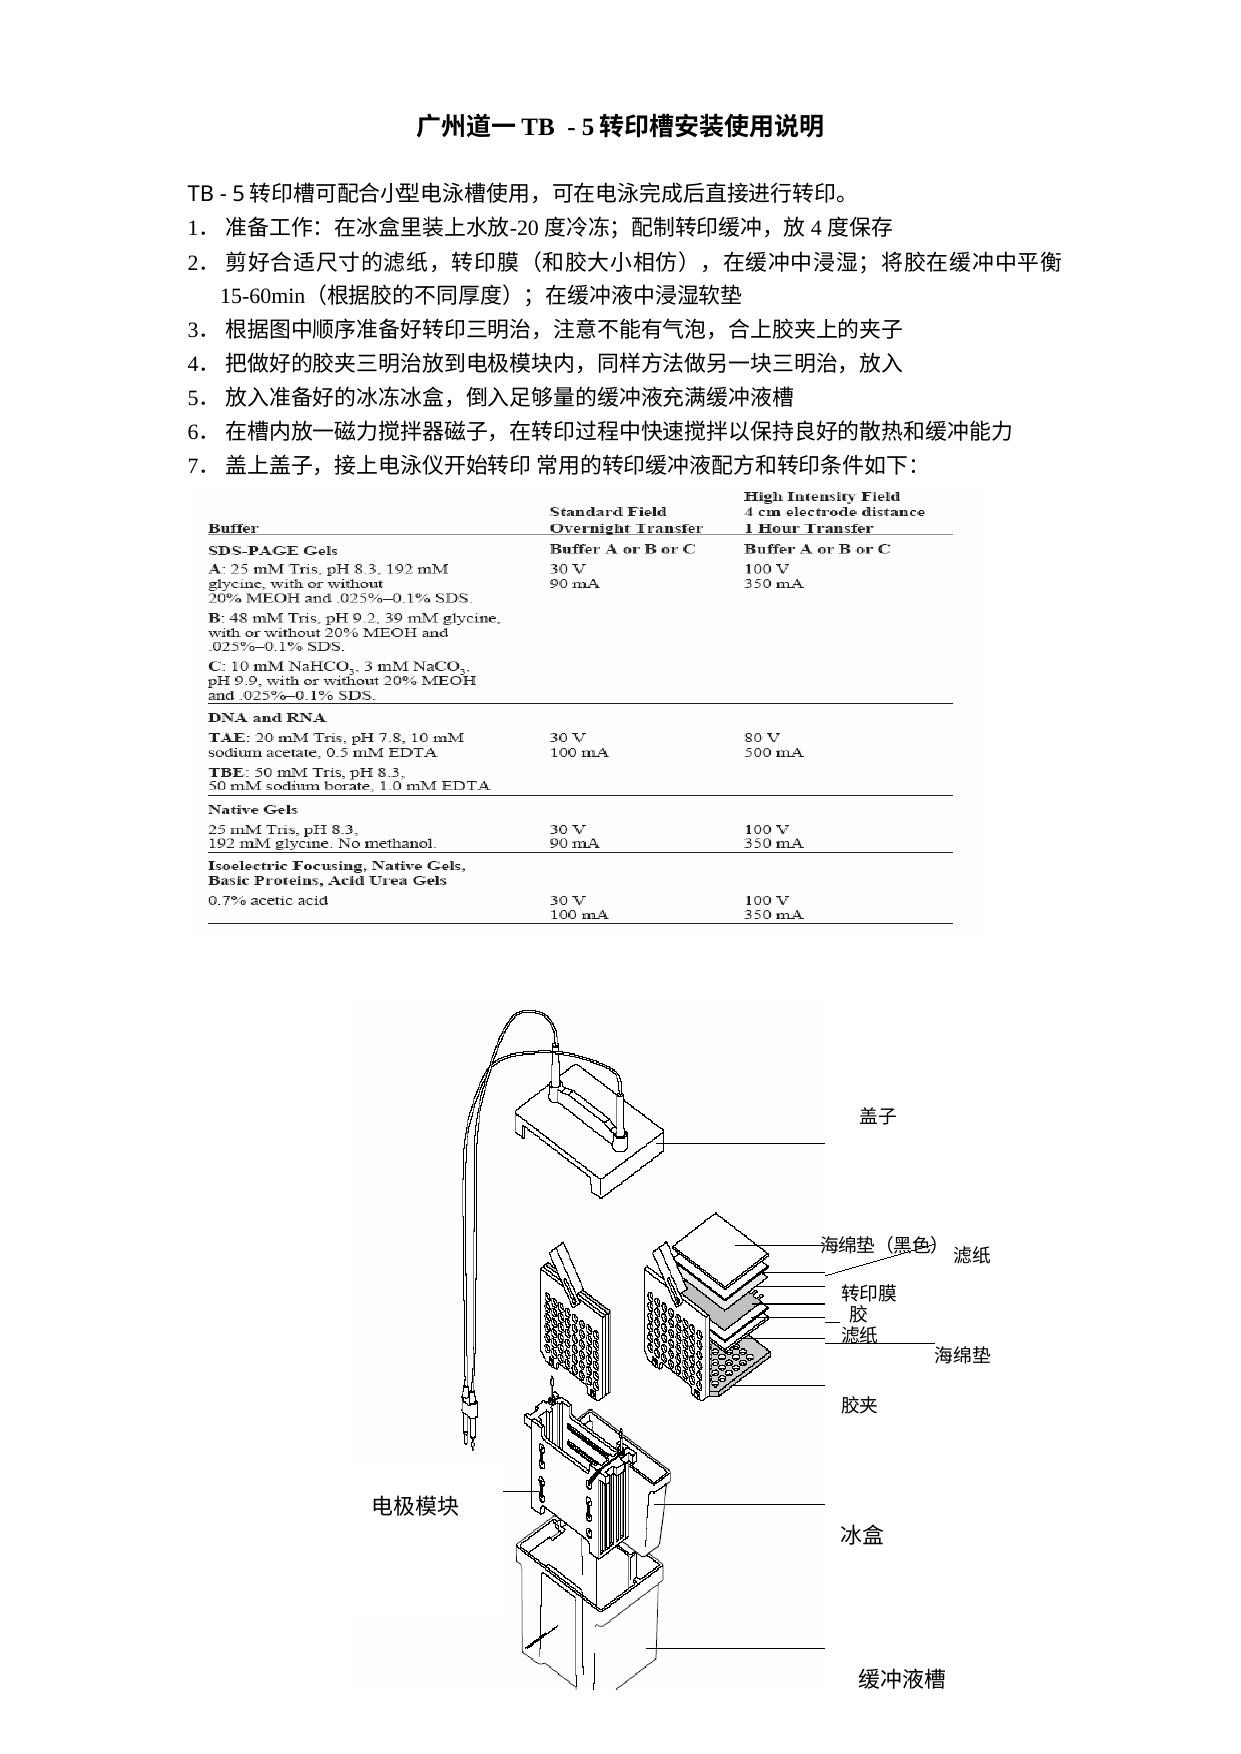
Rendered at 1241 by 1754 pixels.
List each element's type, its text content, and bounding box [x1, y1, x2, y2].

text 4． 把做好的胶夹三明治放到电极模块内，同样方法做另一块三明治，放入 [187, 346, 1069, 378]
text 电极模块 [102, 1491, 459, 1521]
text 1． 准备工作：在冰盒里装上水放-20 度冷冻；配制转印缓冲，放 4 度保存 [187, 210, 991, 242]
text 海绵垫 [102, 1347, 991, 1366]
picture [349, 1268, 825, 1284]
picture [349, 1418, 825, 1690]
text 广州道一TB - 5转印槽安装使用说明 [171, 106, 1069, 142]
text 盖子 [102, 1102, 897, 1129]
text 胶 [825, 1305, 1069, 1325]
picture [187, 485, 988, 937]
text 海绵垫（黑色） 滤纸 [102, 1231, 991, 1268]
text 7． 盖上盖子，接上电泳仪开始转印 常用的转印缓冲液配方和转印条件如下： [187, 448, 924, 479]
text TB - 5转印槽可配合小型电泳槽使用，可在电泳完成后直接进行转印。 [187, 176, 991, 208]
text 冰盒 [655, 1520, 1069, 1550]
text 胶夹 [102, 1391, 878, 1418]
text 15-60min（根据胶的不同厚度）；在缓冲液中浸湿软垫 [102, 278, 860, 310]
picture [349, 1002, 825, 1102]
text 2． 剪好合适尺寸的滤纸，转印膜（和胶大小相仿），在缓冲中浸湿；将胶在缓冲中平衡 [187, 245, 1069, 276]
text 3． 根据图中顺序准备好转印三明治，注意不能有气泡，合上胶夹上的夹子 [187, 312, 1069, 344]
text 5． 放入准备好的冰冻冰盒，倒入足够量的缓冲液充满缓冲液槽 [187, 380, 1069, 412]
picture [349, 1129, 825, 1231]
picture [349, 1366, 825, 1391]
text 转印膜 [102, 1284, 897, 1305]
text 缓冲液槽 [859, 1664, 1069, 1694]
text 6． 在槽内放一磁力搅拌器磁子，在转印过程中快速搅拌以保持良好的散热和缓冲能力 [187, 414, 1069, 446]
picture [349, 1305, 825, 1325]
text 滤纸 [102, 1325, 878, 1347]
